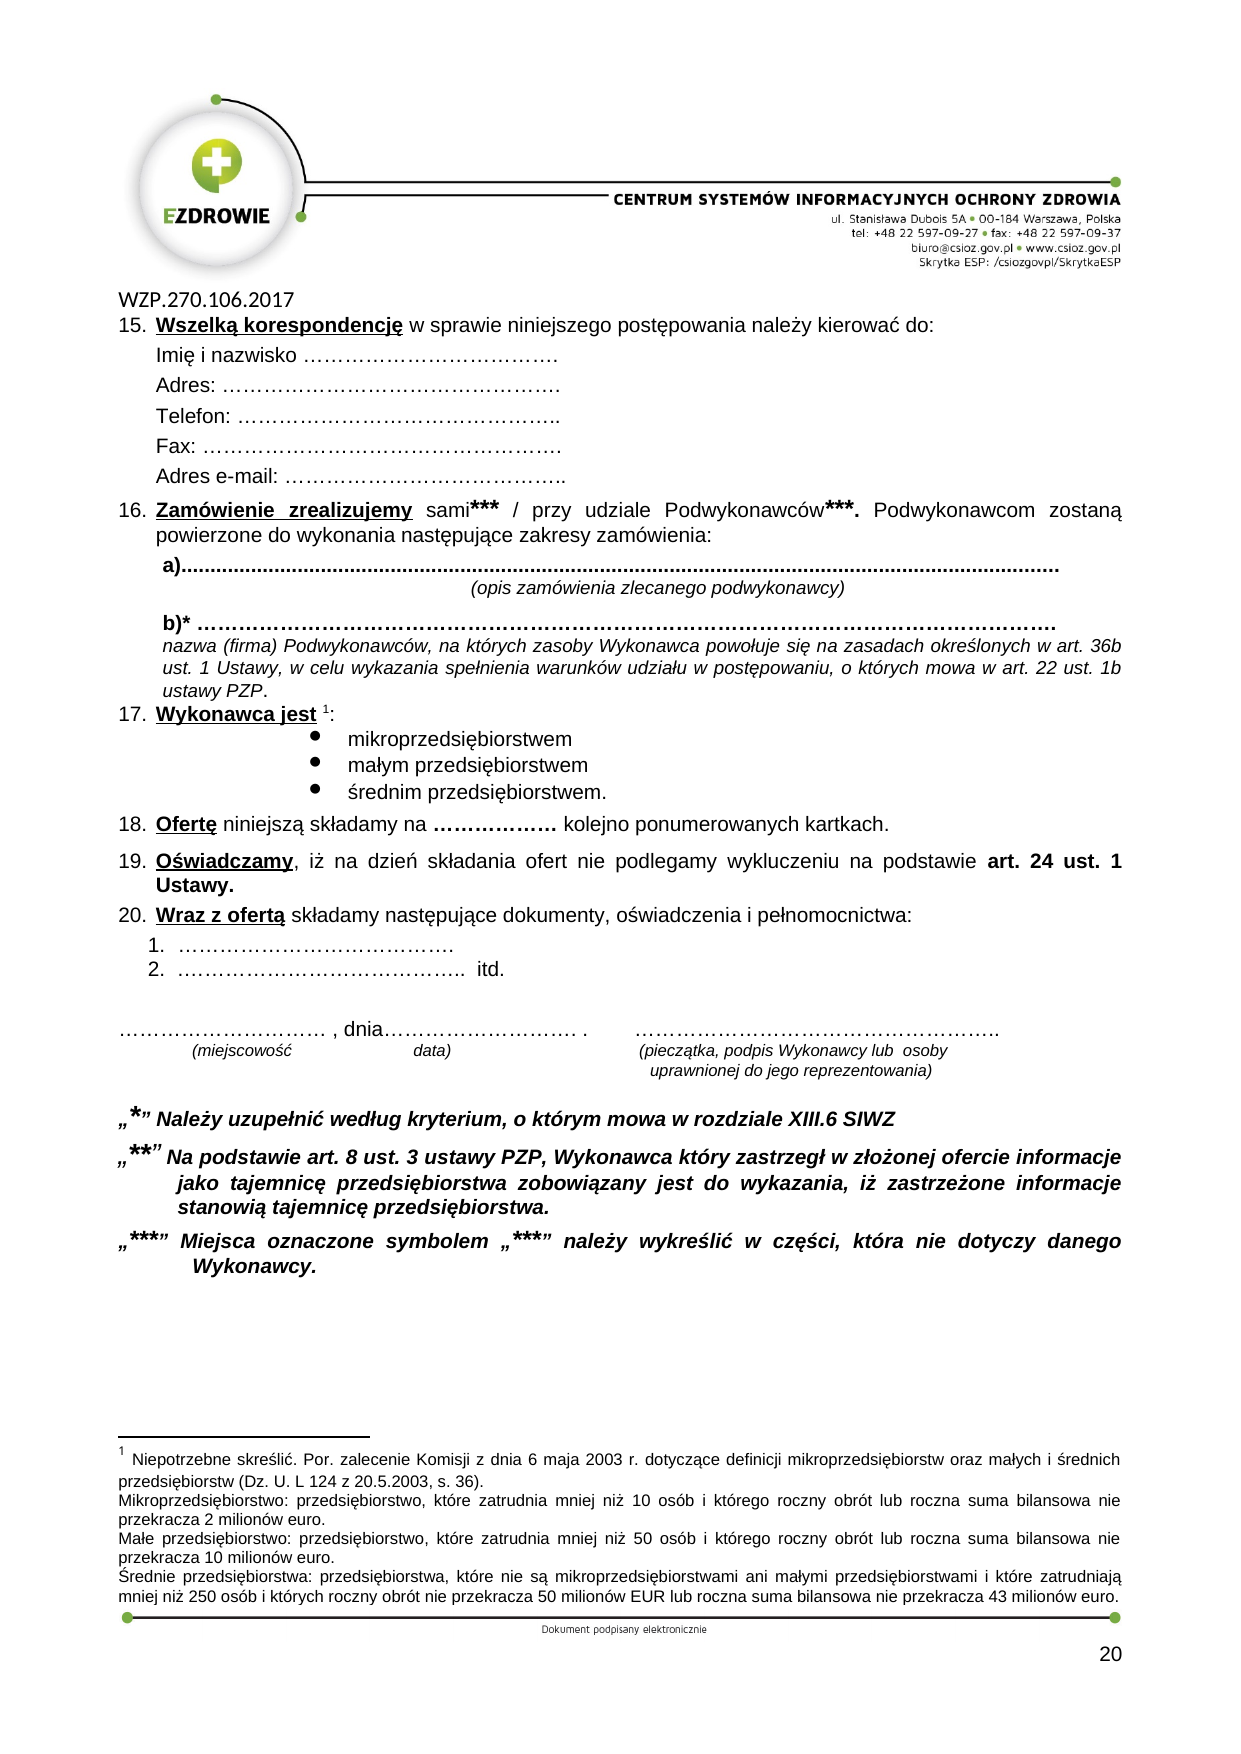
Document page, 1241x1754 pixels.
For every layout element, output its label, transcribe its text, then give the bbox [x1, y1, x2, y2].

list Wraz z ofertą składamy następujące dokumenty, oświadczenia i pełnomocnictwa: [118, 903, 1122, 927]
list …………………………………. [148, 933, 1122, 957]
text a) [118, 553, 1122, 577]
list średnim przedsiębiorstwem. [310, 779, 1122, 806]
text Telefon: ……………………………………….. [156, 403, 1122, 427]
text nazwa (firma) Podwykonawców, na których zasoby Wykonawca powołuje się na zasadach określonych w art. 36b ust. 1 Ustawy, w celu wykazania spełnienia warunków udziału w postępowaniu, o których mowa w art. 22 ust. 1b ustawy PZP. [162, 635, 1122, 702]
list małym przedsiębiorstwem [310, 753, 1122, 779]
list Wykonawca jest : [118, 702, 1122, 726]
text (opis zamówienia zlecanego podwykonawcy) [118, 577, 1122, 599]
list Ofertę niniejszą składamy na ……………… kolejno ponumerowanych kartkach. [118, 812, 1122, 836]
list mikroprzedsiębiorstwem [310, 726, 1122, 753]
list .………………………………….. itd. [148, 957, 1122, 981]
list Zamówienie zrealizujemy sami*** / przy udziale Podwykonawców***. Podwykonawcom zostaną powierzone do wykonania następujące zakresy zamówienia: [118, 494, 1122, 547]
text „***” Miejsca oznaczone symbolem „***” należy wykreślić w części, która nie dotyczy danego Wykonawcy. [118, 1225, 1122, 1278]
picture [118, 88, 1123, 285]
text „**” Na podstawie art. 8 ust. 3 ustawy PZP, Wykonawca który zastrzegł w złożonej ofercie informacje jako tajemnicę przedsiębiorstwa zobowiązany jest do wykazania, iż zastrzeżone informacje stanowią tajemnicę przedsiębiorstwa. [118, 1137, 1122, 1219]
text uprawnionej do jego reprezentowania) [635, 1060, 1122, 1079]
text Imię i nazwisko ………………………………. [156, 343, 1122, 367]
text „*” Należy uzupełnić według kryterium, o którym mowa w rozdziale XIII.6 SIWZ [118, 1099, 1122, 1132]
text ………………………… , dnia………………………. . …………………………………………….. [118, 1017, 1122, 1041]
list Wszelką korespondencję w sprawie niniejszego postępowania należy kierować do: [118, 313, 1122, 337]
text Fax: ……………………………………………. [156, 434, 1122, 458]
picture [119, 1605, 1123, 1642]
text Adres: …………………………………………. [156, 373, 1122, 397]
text Adres e-mail: ………………………………….. [156, 464, 1122, 488]
text b)* ……………………………………………………………………………………………………………. [162, 611, 1122, 635]
text (miejscowość data) (pieczątka, podpis Wykonawcy lub osoby [118, 1041, 1122, 1060]
list Oświadczamy, iż na dzień składania ofert nie podlegamy wykluczeniu na podstawie art. 24 ust. 1 Ustawy. [118, 848, 1122, 896]
